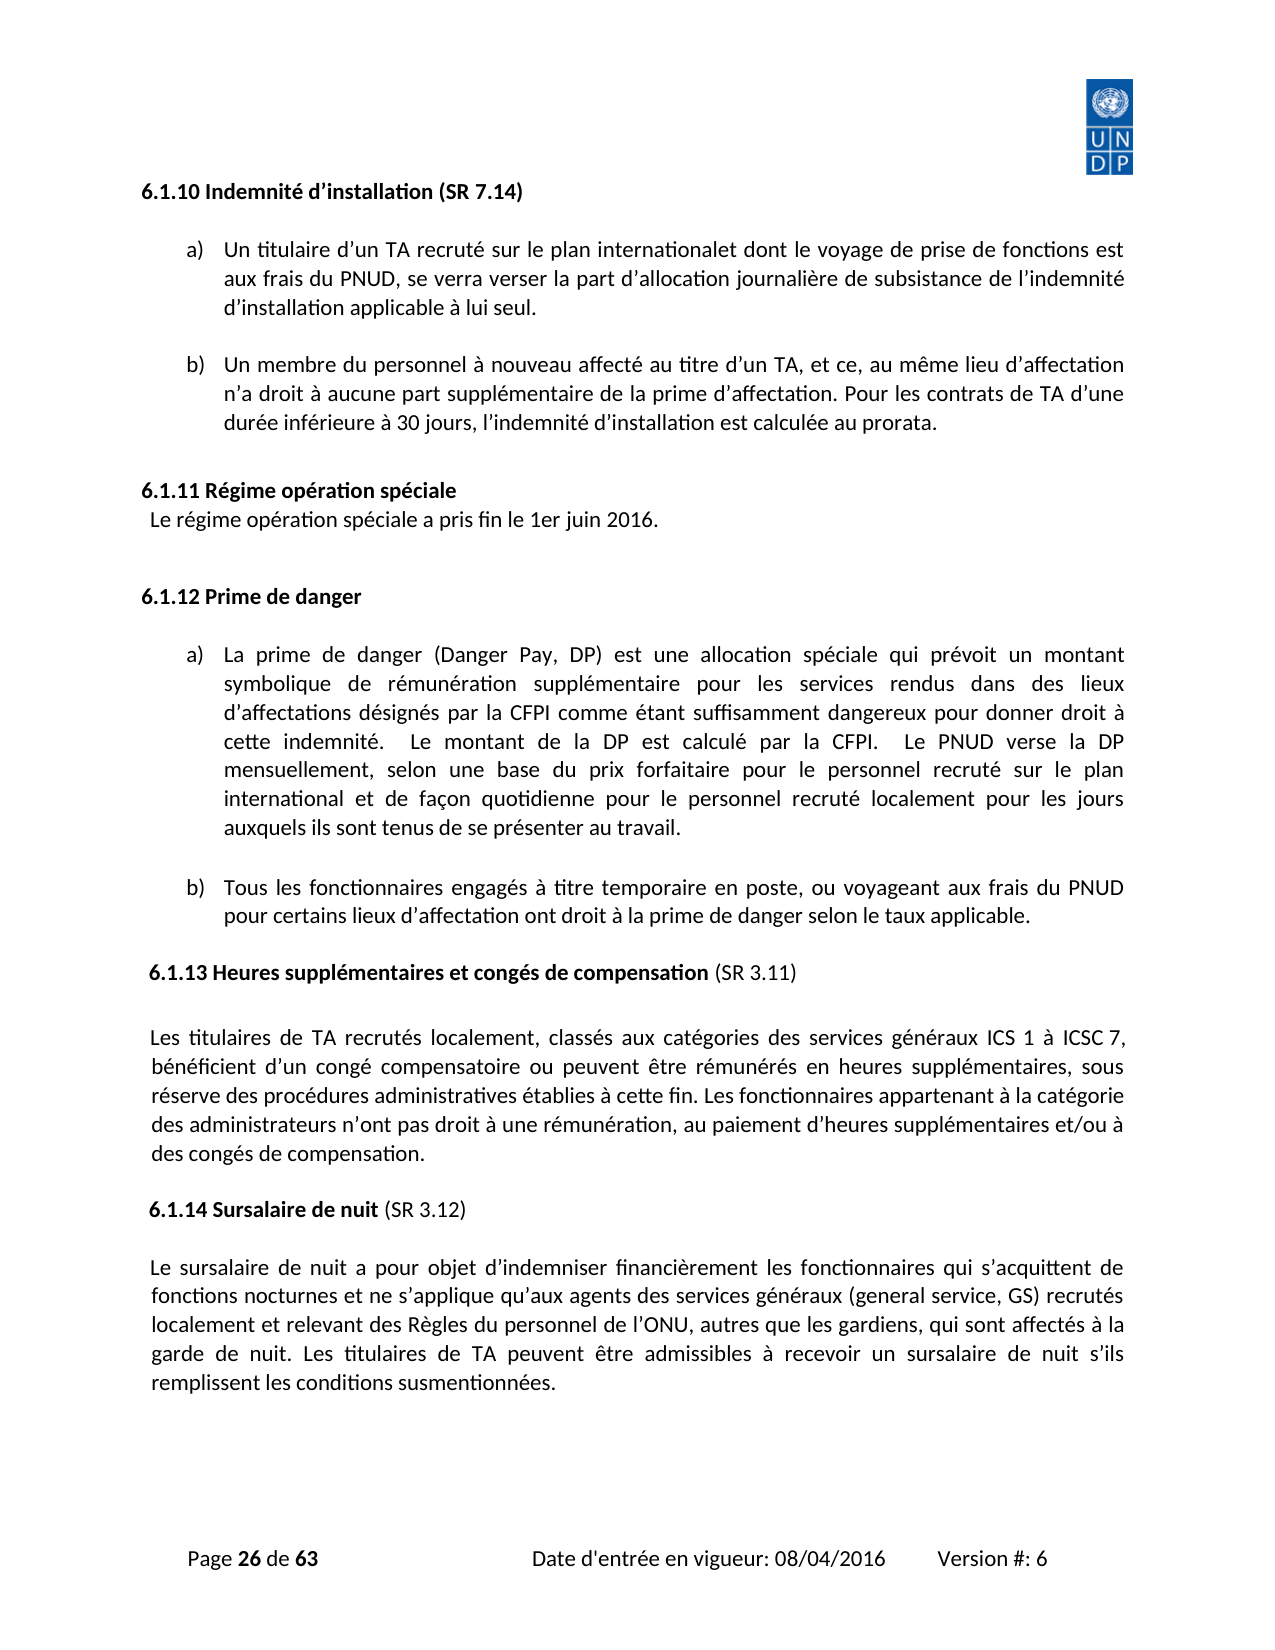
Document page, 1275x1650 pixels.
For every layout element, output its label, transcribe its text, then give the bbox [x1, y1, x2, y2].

subtitle 6.1.10 Indemnité d’installation (SR 7.14) [141, 177, 868, 205]
list Tous les fonctionnaires engagés à titre temporaire en poste, ou voyageant aux frais du PNUD pour certains lieux d’affectation ont droit à la prime de danger selon le taux applicable. [186, 873, 1126, 930]
subtitle 6.1.13 Heures supplémentaires et congés de compensation (SR 3.11) [148, 958, 1133, 986]
list Un membre du personnel à nouveau affecté au titre d’un TA, et ce, au même lieu d’affectation n’a droit à aucune part supplémentaire de la prime d’affectation. Pour les contrats de TA d’une durée inférieure à 30 jours, l’indemnité d’installation est calculée au prorata. [186, 350, 1126, 436]
subtitle 6.1.12 Prime de danger [141, 582, 868, 610]
text Les titulaires de TA recrutés localement, classés aux catégories des services généraux ICS 1 à ICSC 7, bénéficient d’un congé compensatoire ou peuvent être rémunérés en heures supplémentaires, sous réserve des procédures administratives établies à cette fin. Les fonctionnaires appartenant à la catégorie des administrateurs n’ont pas droit à une rémunération, au paiement d’heures supplémentaires et/ou à des congés de compensation. [150, 1023, 1126, 1167]
subtitle 6.1.14 Sursalaire de nuit (SR 3.12) [148, 1196, 1133, 1224]
subtitle 6.1.11 Régime opération spéciale [141, 476, 868, 504]
list Un titulaire d’un TA recruté sur le plan internationalet dont le voyage de prise de fonctions est aux frais du PNUD, se verra verser la part d’allocation journalière de subsistance de l’indemnité d’installation applicable à lui seul. [186, 235, 1126, 321]
text Le sursalaire de nuit a pour objet d’indemniser financièrement les fonctionnaires qui s’acquittent de fonctions nocturnes et ne s’applique qu’aux agents des services généraux (general service, GS) recrutés localement et relevant des Règles du personnel de l’ONU, autres que les gardiens, qui sont affectés à la garde de nuit. Les titulaires de TA peuvent être admissibles à recevoir un sursalaire de nuit s’ils remplissent les conditions susmentionnées. [150, 1253, 1126, 1396]
text Le régime opération spéciale a pris fin le 1er juin 2016. [150, 506, 1133, 533]
picture [1085, 79, 1133, 175]
list La prime de danger (Danger Pay, DP) est une allocation spéciale qui prévoit un montant symbolique de rémunération supplémentaire pour les services rendus dans des lieux d’affectations désignés par la CFPI comme étant suffisamment dangereux pour donner droit à cette indemnité. Le montant de la DP est calculé par la CFPI. Le PNUD verse la DP mensuellement, selon une base du prix forfaitaire pour le personnel recruté sur le plan international et de façon quotidienne pour le personnel recruté localement pour les jours auxquels ils sont tenus de se présenter au travail. [186, 640, 1126, 841]
